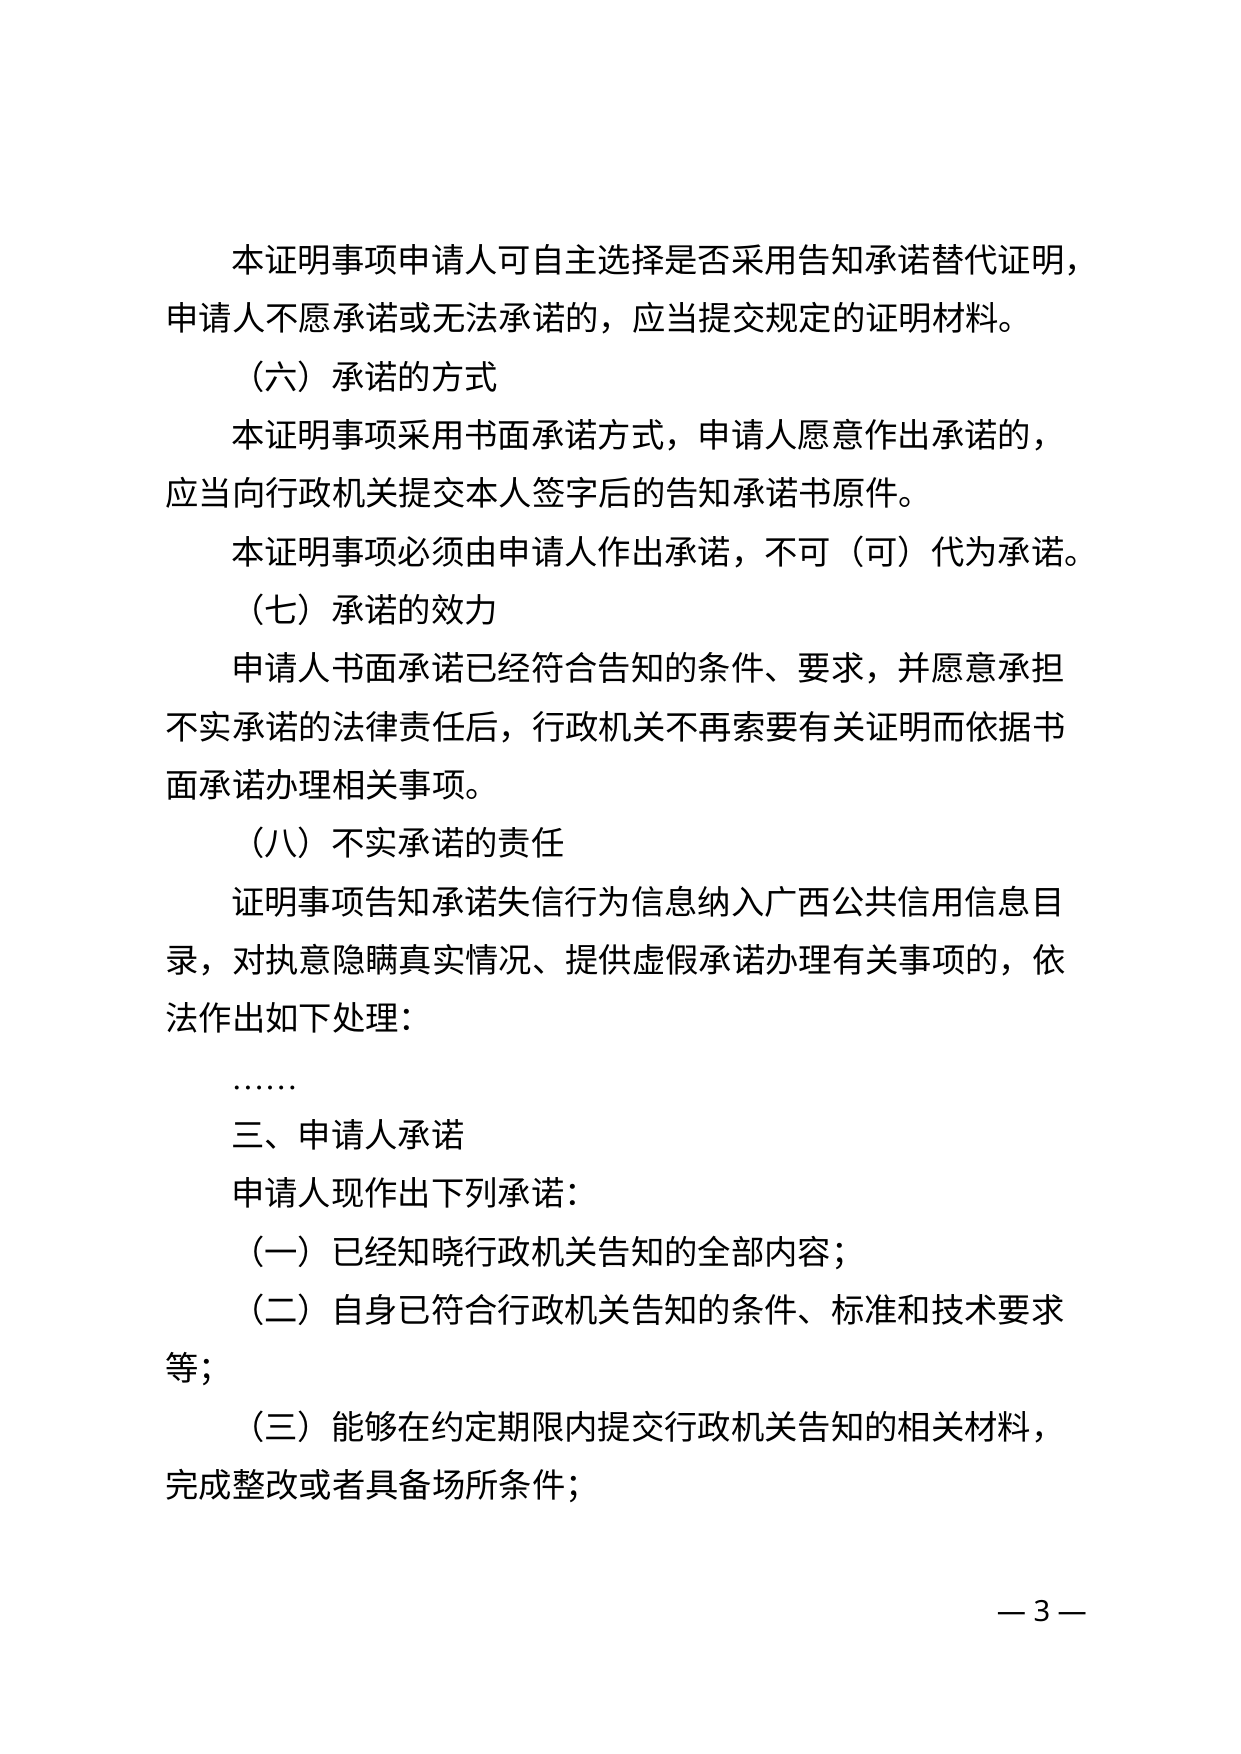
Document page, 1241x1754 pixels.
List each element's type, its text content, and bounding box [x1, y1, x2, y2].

text 本证明事项申请人可自主选择是否采用告知承诺替代证明，申请人不愿承诺或无法承诺的，应当提交规定的证明材料。 [165, 226, 1087, 342]
text （二）自身已符合行政机关告知的条件、标准和技术要求等； [165, 1276, 1087, 1392]
text 证明事项告知承诺失信行为信息纳入广西公共信用信息目录，对执意隐瞒真实情况、提供虚假承诺办理有关事项的，依法作出如下处理： [165, 867, 1087, 1042]
text 本证明事项采用书面承诺方式，申请人愿意作出承诺的，应当向行政机关提交本人签字后的告知承诺书原件。 [165, 401, 1087, 517]
text （八）不实承诺的责任 [165, 809, 1087, 867]
text （三）能够在约定期限内提交行政机关告知的相关材料，完成整改或者具备场所条件； [165, 1392, 1087, 1509]
text 三、申请人承诺 [165, 1101, 1087, 1159]
text （七）承诺的效力 [165, 576, 1087, 634]
text 本证明事项必须由申请人作出承诺，不可（可）代为承诺。 [165, 517, 1087, 576]
text 申请人现作出下列承诺： [165, 1159, 1087, 1217]
text （一）已经知晓行政机关告知的全部内容； [165, 1217, 1087, 1276]
text …… [165, 1042, 1087, 1101]
text （六）承诺的方式 [165, 342, 1087, 401]
text 申请人书面承诺已经符合告知的条件、要求，并愿意承担不实承诺的法律责任后，行政机关不再索要有关证明而依据书面承诺办理相关事项。 [165, 634, 1087, 809]
